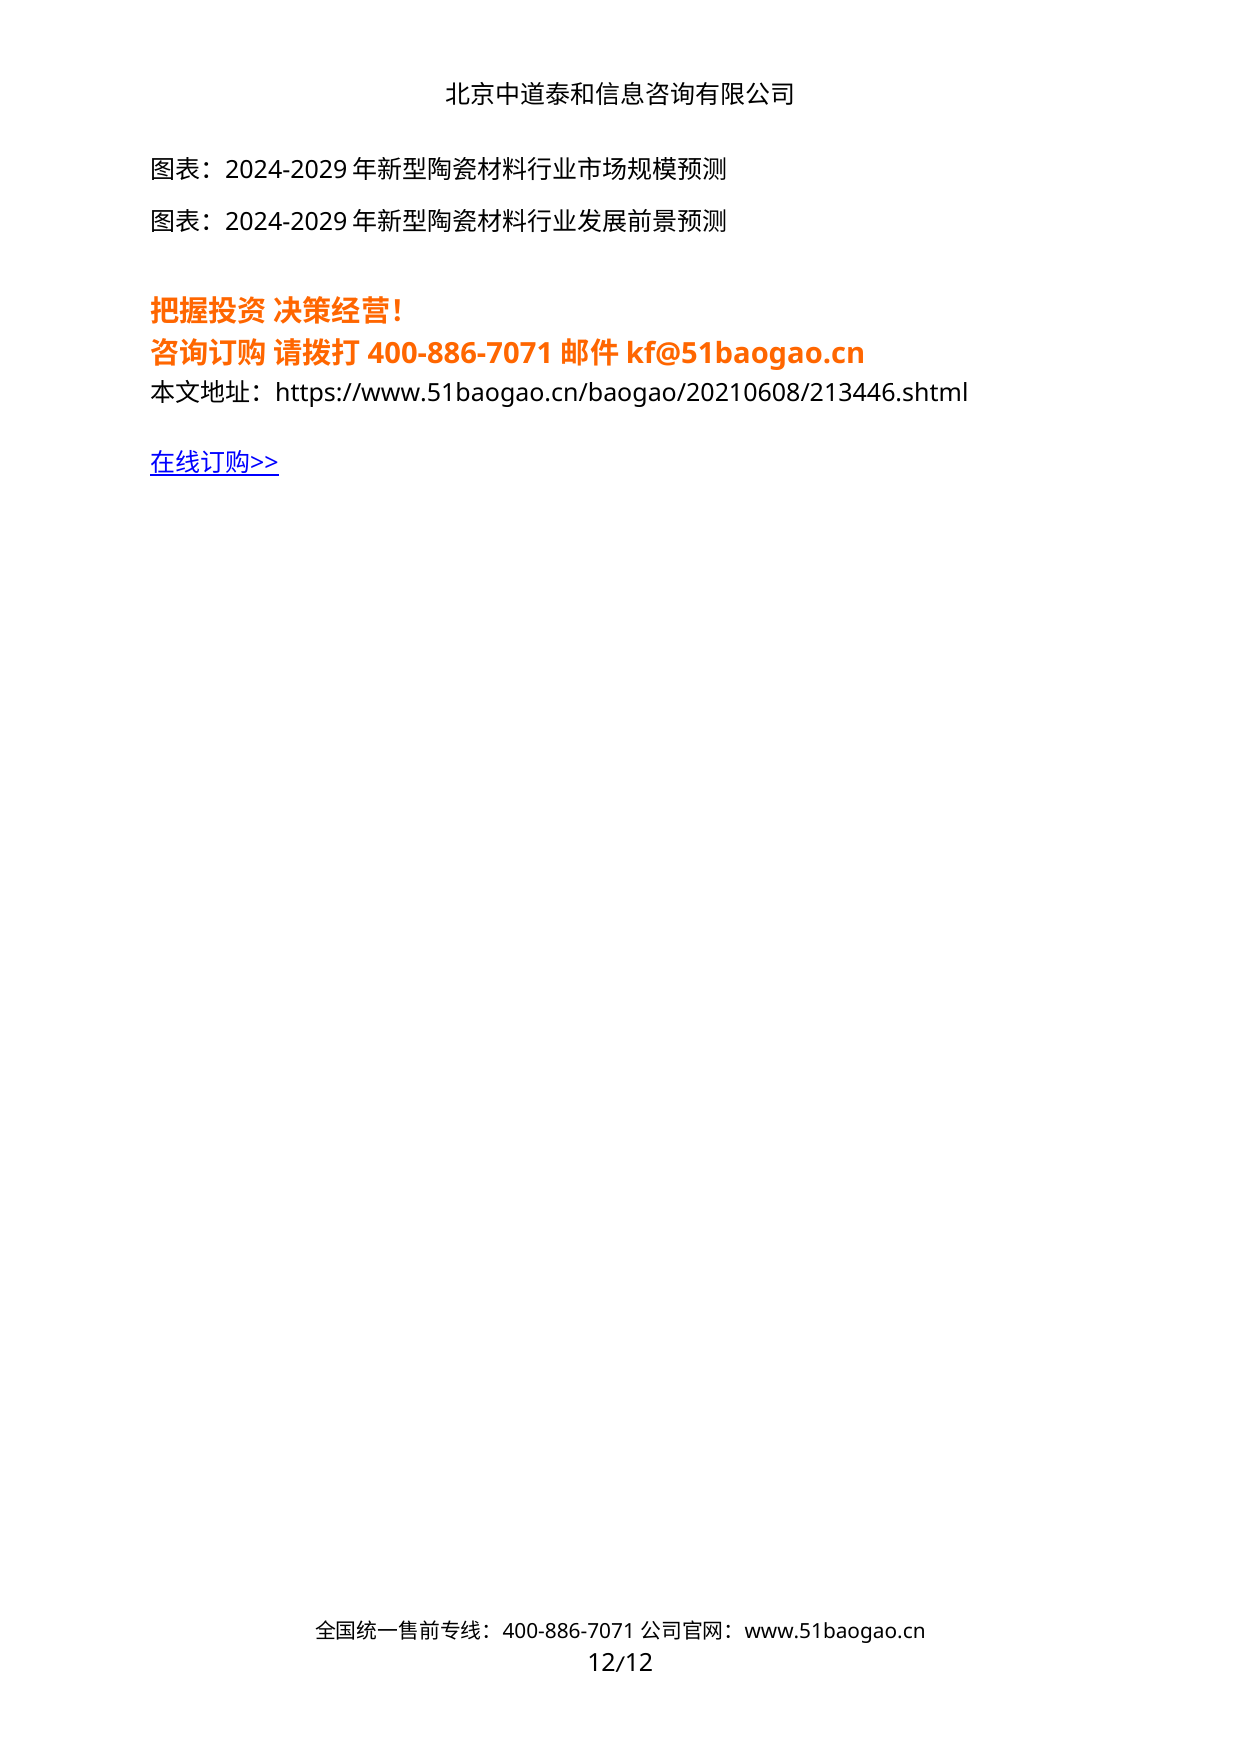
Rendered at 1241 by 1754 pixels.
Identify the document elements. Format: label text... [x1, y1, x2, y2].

text 把握投资 决策经营！咨询订购 请拨打 400-886-7071 邮件 kf@51baogao.cn本文地址：https://www.51baogao.cn/baogao/20210608/213446.shtml [150, 254, 1090, 409]
text 图表：2024-2029年新型陶瓷材料行业市场规模预测 [150, 150, 1090, 186]
text 图表：2024-2029年新型陶瓷材料行业发展前景预测 [150, 202, 1090, 238]
text 在线订购>> [150, 409, 1090, 479]
